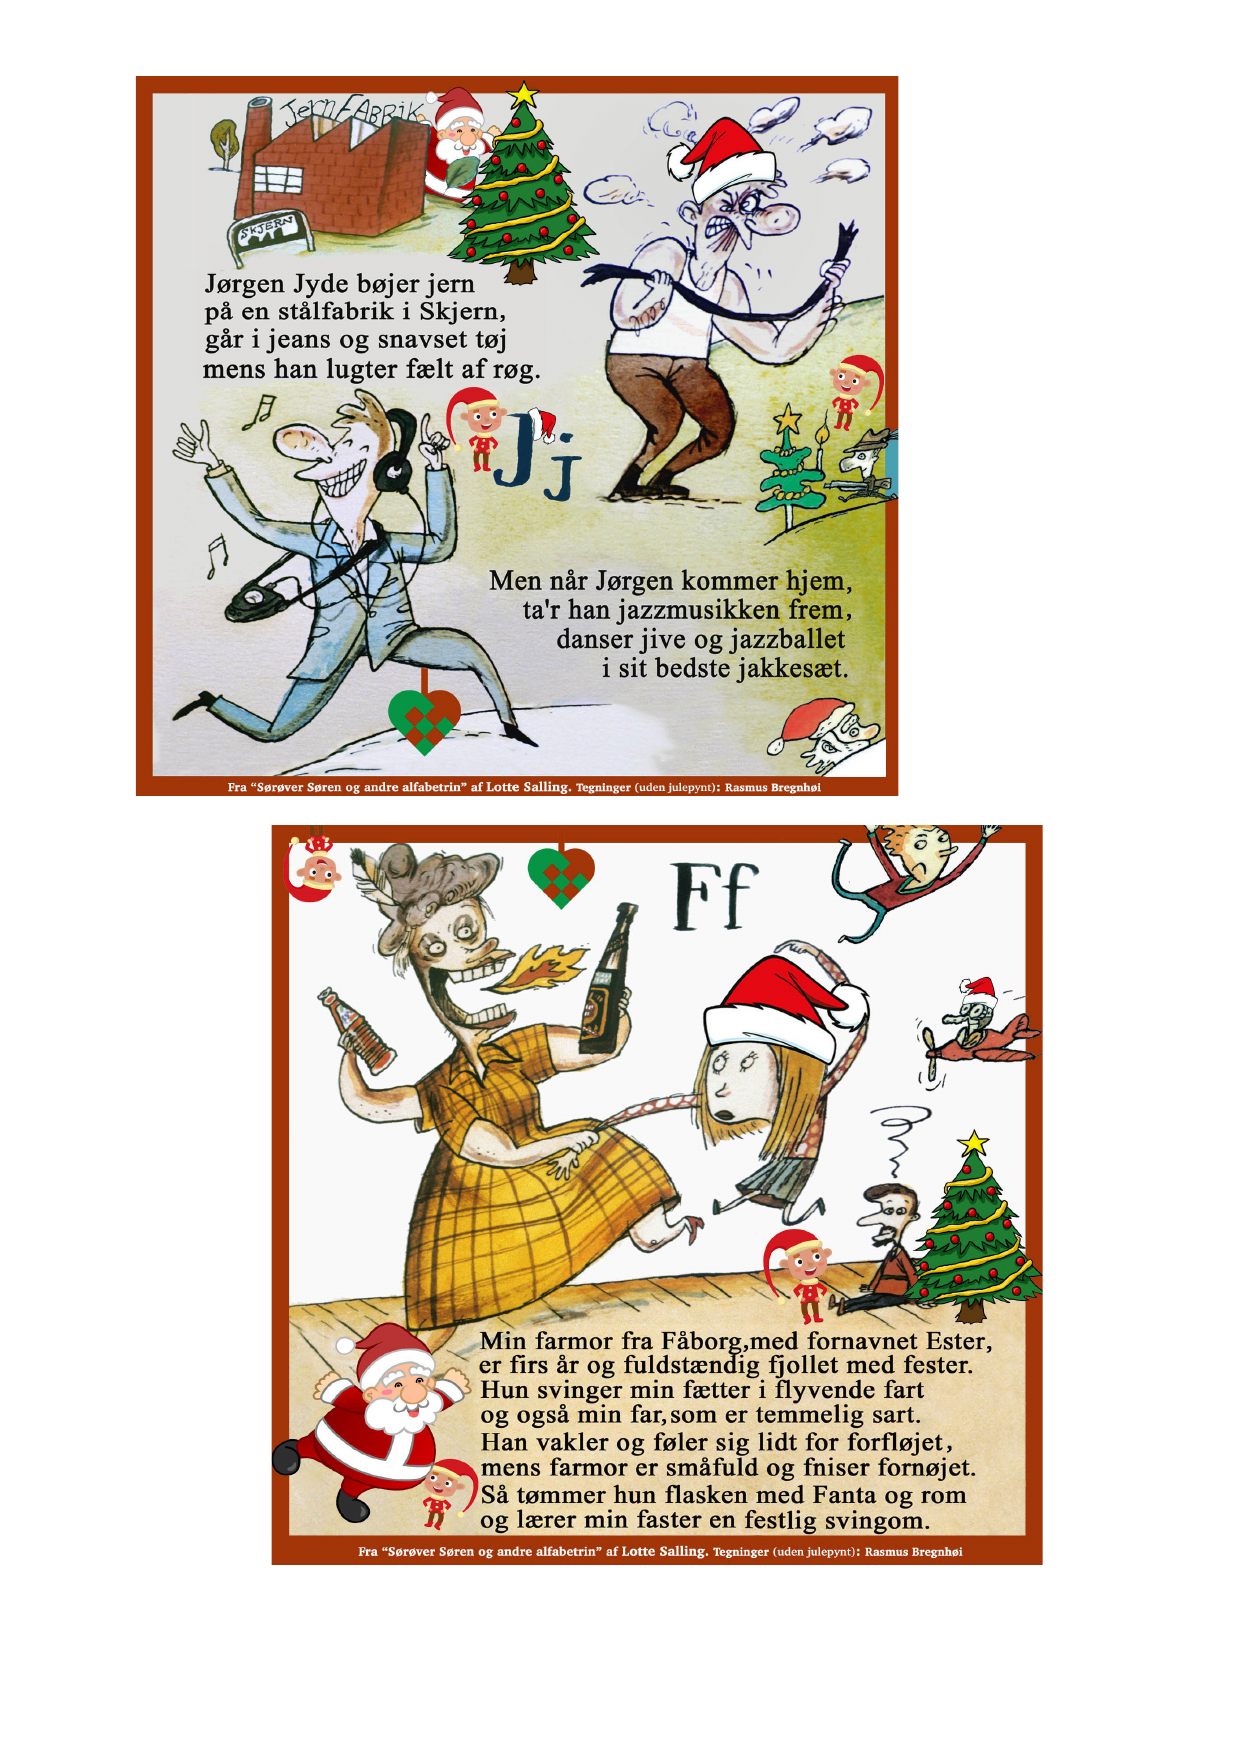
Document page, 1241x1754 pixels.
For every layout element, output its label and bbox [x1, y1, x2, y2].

picture [135, 76, 899, 796]
picture [271, 825, 1043, 1565]
